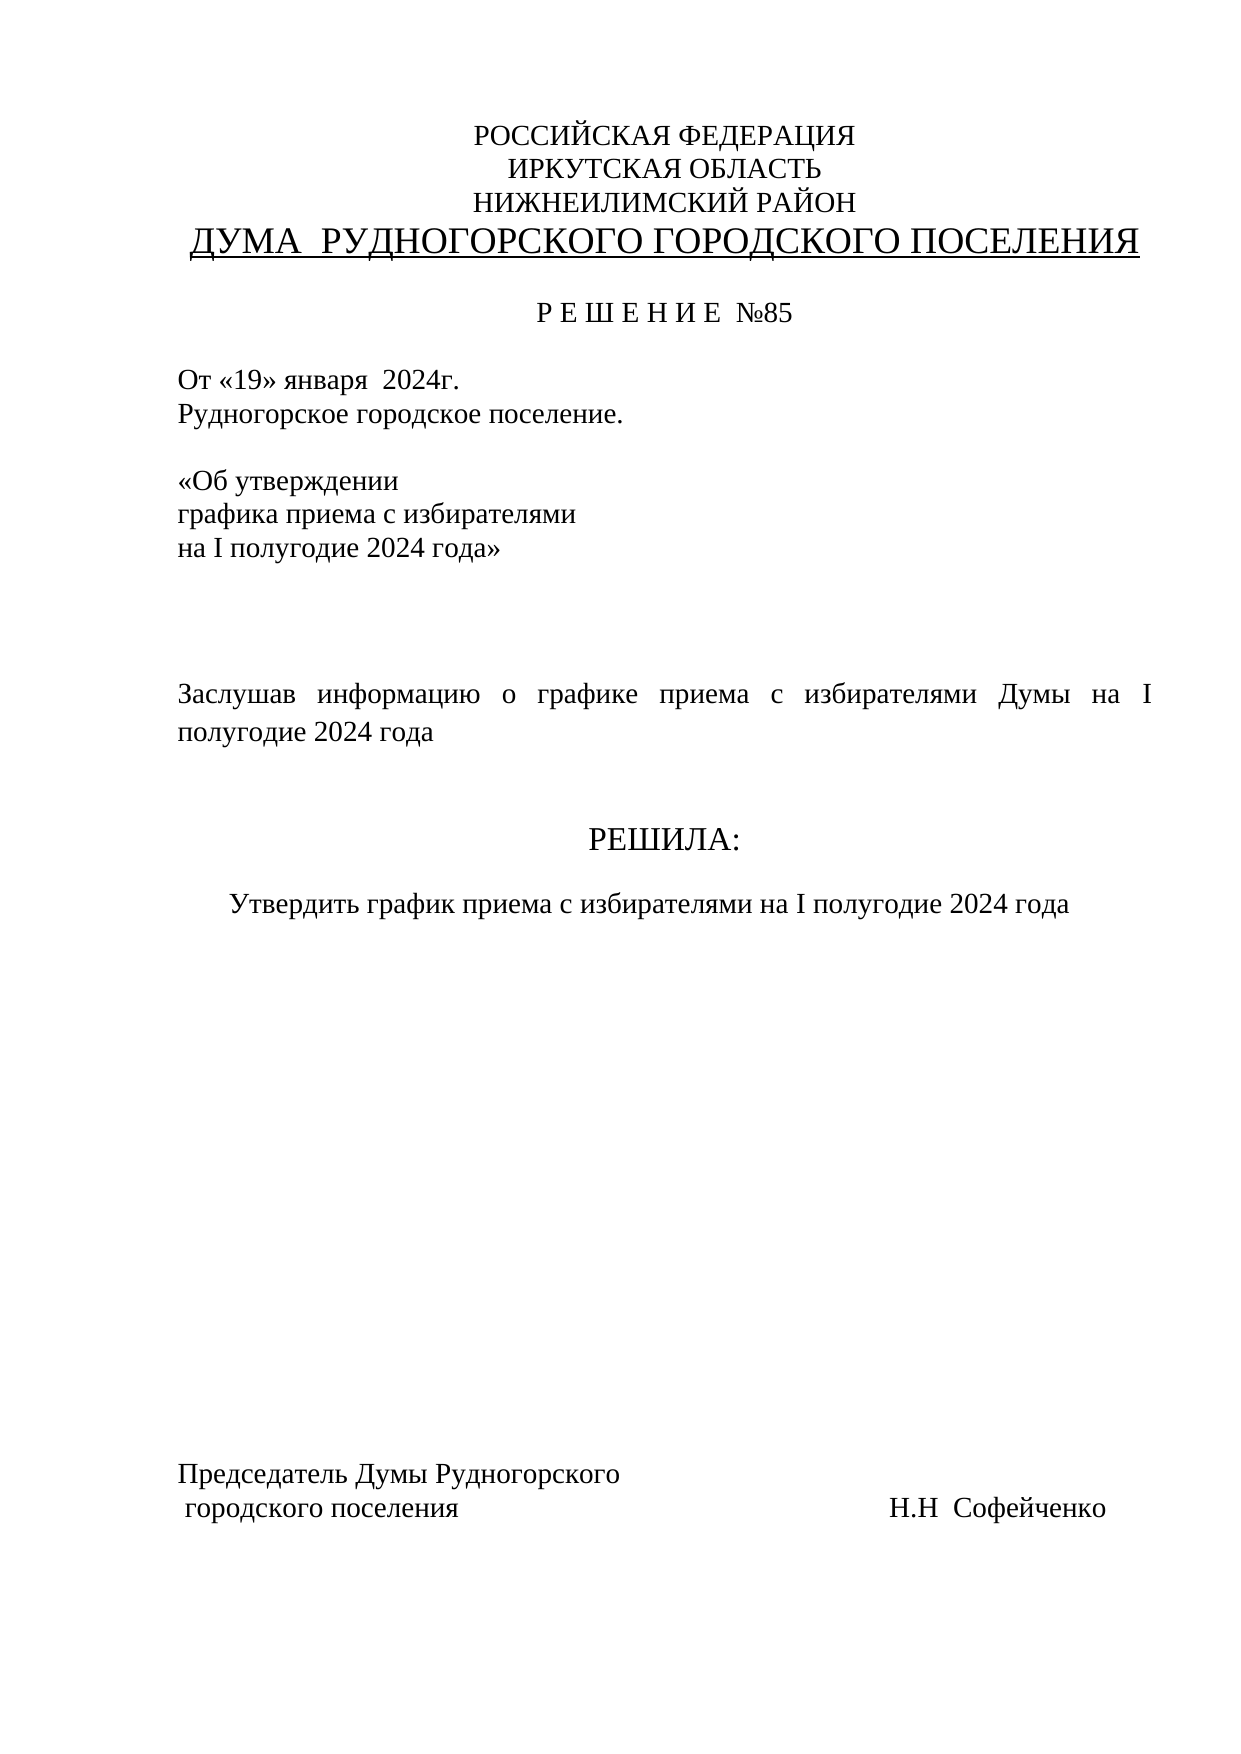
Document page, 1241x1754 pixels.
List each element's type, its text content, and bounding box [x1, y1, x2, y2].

text РЕШИЛА: [177, 819, 1152, 858]
text Рудногорское городское поселение. [177, 396, 1152, 429]
text Председатель Думы Рудногорского [177, 1457, 1152, 1490]
text Утвердить график приема с избирателями на I полугодие 2024 года [177, 886, 1152, 920]
text ДУМА РУДНОГОРСКОГО ГОРОДСКОГО ПОСЕЛЕНИЯ [177, 219, 1152, 262]
text ИРКУТСКАЯ ОБЛАСТЬ [177, 152, 1152, 185]
text РОССИЙСКАЯ ФЕДЕРАЦИЯ [177, 118, 1152, 152]
text От «19» января 2024г. [177, 362, 1152, 396]
text НИЖНЕИЛИМСКИЙ РАЙОН [177, 185, 1152, 219]
text на I полугодие 2024 года» [177, 530, 1152, 564]
text Р Е Ш Е Н И Е №85 [177, 295, 1152, 329]
text городского поселения Н.Н Софейченко [177, 1490, 1152, 1524]
text Заслушав информацию о графике приема с избирателями Думы на I полугодие 2024 года [177, 676, 1152, 748]
text «Об утверждении [177, 463, 1152, 497]
text графика приема с избирателями [177, 497, 1152, 530]
